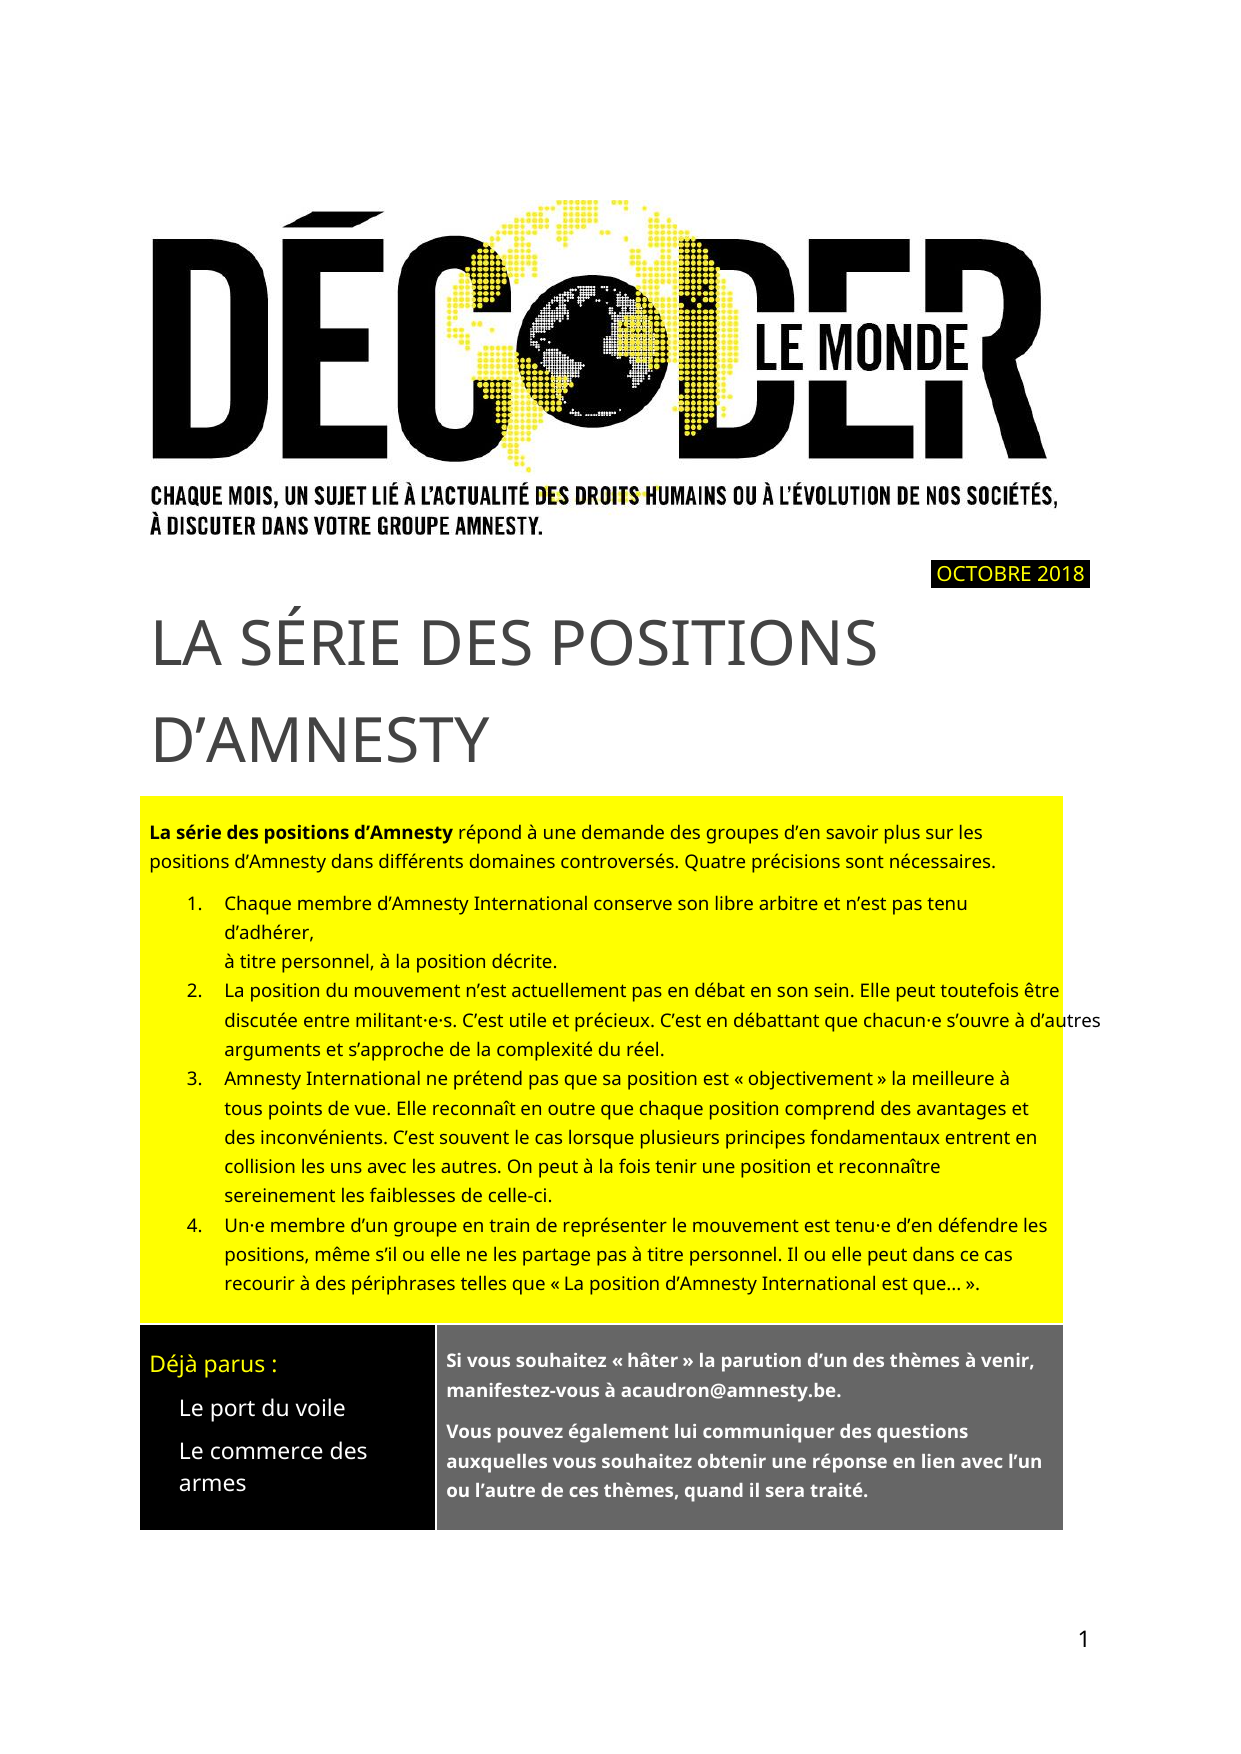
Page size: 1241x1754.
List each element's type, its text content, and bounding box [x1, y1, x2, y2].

text LA SÉRIE DES POSITIONS D’AMNESTY...… [150, 598, 1090, 781]
picture [150, 200, 1057, 535]
table_cell Si vous souhaitez « hâter » la parution d’un des thèmes à venir, manifestez-vous à acaudron@amnesty.be. Vous pouvez également lui communiquer des questions auxquelles vous souhaitez obtenir une réponse en lien avec l’un ou l’autre de ces thèmes, quand il sera traité. [437, 1325, 1063, 1530]
table_header La série des positions d’Amnesty répond à une demande des groupes d’en savoir plus sur les positions d’Amnesty dans différents domaines controversés. Quatre précisions sont nécessaires. Chaque membre d’Amnesty International conserve son libre arbitre et n’est pas tenu d’adhérer, à titre personnel, à la position décrite. La position du mouvement n’est actuellement pas en débat en son sein. Elle peut toutefois être discutée entre militant·e·s. C’est utile et précieux. C’est en débattant que chacun·e s’ouvre à d’autres arguments et s’approche de la complexité du réel. Amnesty International ne prétend pas que sa position est « objectivement » la meilleure à tous points de vue. Elle reconnaît en outre que chaque position comprend des avantages et des inconvénients. C’est souvent le cas lorsque plusieurs principes fondamentaux entrent en collision les uns avec les autres. On peut à la fois tenir une position et reconnaître sereinement les faiblesses de celle-ci. Un·e membre d’un groupe en train de représenter le mouvement est tenu·e d’en défendre les positions, même s’il ou elle ne les partage pas à titre personnel. Il ou elle peut dans ce cas recourir à des périphrases telles que « La position d’Amnesty International est que... ». [140, 796, 1063, 1323]
text OCTOBRE 2018. [150, 559, 1090, 588]
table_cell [140, 1325, 435, 1530]
